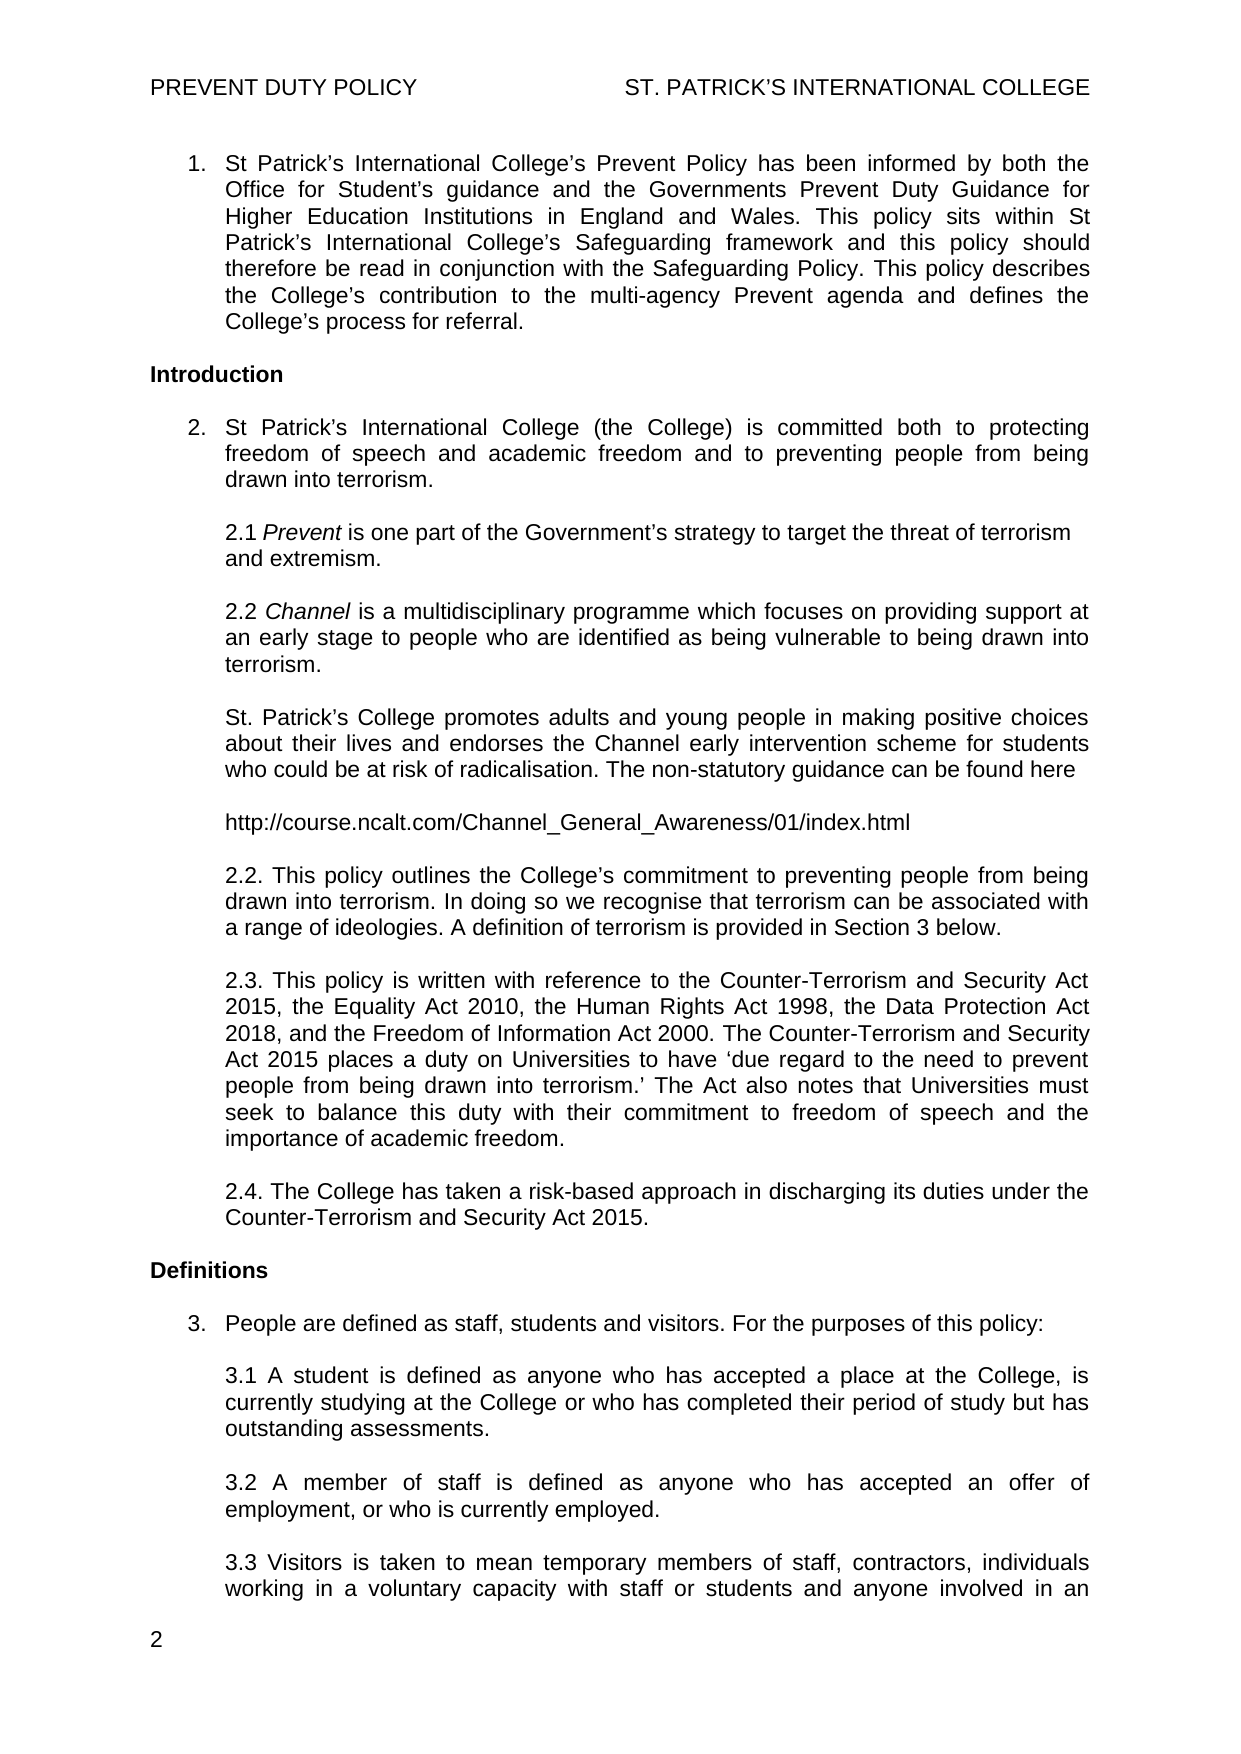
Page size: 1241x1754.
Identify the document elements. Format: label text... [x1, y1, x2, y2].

list People are defined as staff, students and visitors. For the purposes of this policy: [187, 1309, 1090, 1336]
text and extremism. [225, 545, 1090, 572]
text 2.4. The College has taken a risk-based approach in discharging its duties under the Counter-Terrorism and Security Act 2015. [225, 1178, 1090, 1231]
list Prevent is one part of the Government’s strategy to target the threat of terrorism [225, 519, 1090, 545]
list St Patrick’s International College’s Prevent Policy has been informed by both the Office for Student’s guidance and the Governments Prevent Duty Guidance for Higher Education Institutions in England and Wales. This policy sits within St Patrick’s International College’s Safeguarding framework and this policy should therefore be read in conjunction with the Safeguarding Policy. This policy describes the College’s contribution to the multi-agency Prevent agenda and defines the College’s process for referral. [187, 150, 1090, 334]
text 3.2 A member of staff is defined as anyone who has accepted an offer of employment, or who is currently employed. [225, 1469, 1090, 1522]
text 2.2. This policy outlines the College’s commitment to preventing people from being drawn into terrorism. In doing so we recognise that terrorism can be associated with a range of ideologies. A definition of terrorism is provided in Section 3 below. [225, 862, 1090, 941]
text 3.1 A student is defined as anyone who has accepted a place at the College, is currently studying at the College or who has completed their period of study but has outstanding assessments. [225, 1362, 1090, 1441]
text St. Patrick’s College promotes adults and young people in making positive choices about their lives and endorses the Channel early intervention scheme for students who could be at risk of radicalisation. The non-statutory guidance can be found here [225, 703, 1090, 782]
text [225, 1548, 1090, 1601]
text Introduction [150, 361, 1090, 387]
text Definitions [150, 1257, 1090, 1283]
text 2.3. This policy is written with reference to the Counter-Terrorism and Security Act 2015, the Equality Act 2010, the Human Rights Act 1998, the Data Protection Act 2018, and the Freedom of Information Act 2000. The Counter-Terrorism and Security Act 2015 places a duty on Universities to have ‘due regard to the need to prevent people from being drawn into terrorism.’ The Act also notes that Universities must seek to balance this duty with their commitment to freedom of speech and the importance of academic freedom. [225, 967, 1090, 1151]
text http://course.ncalt.com/Channel_General_Awareness/01/index.html [225, 809, 1090, 835]
text 2.2 Channel is a multidisciplinary programme which focuses on providing support at an early stage to people who are identified as being vulnerable to being drawn into terrorism. [225, 598, 1090, 677]
list St Patrick’s International College (the College) is committed both to protecting freedom of speech and academic freedom and to preventing people from being drawn into terrorism. [187, 413, 1090, 493]
